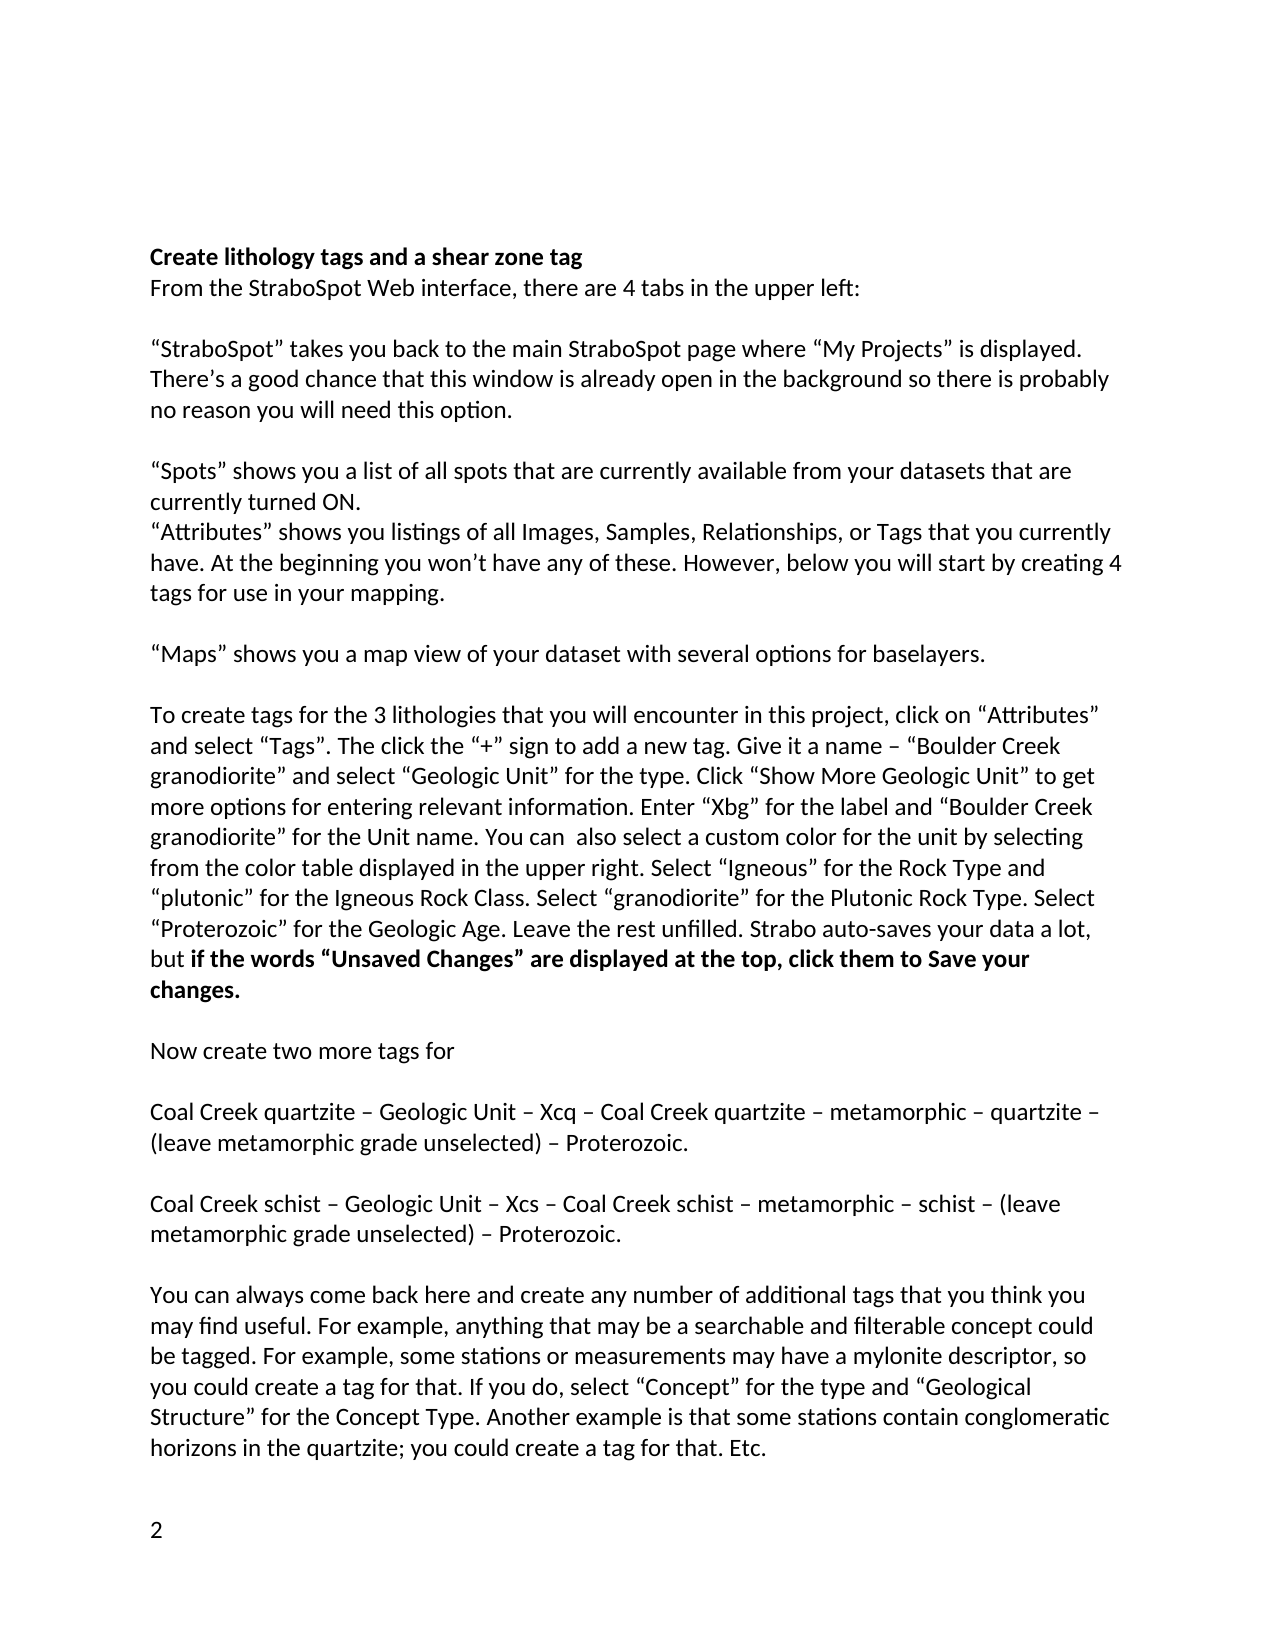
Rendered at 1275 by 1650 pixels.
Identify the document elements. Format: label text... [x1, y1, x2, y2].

text “Maps” shows you a map view of your dataset with several options for baselayers. [150, 638, 1125, 669]
text “StraboSpot” takes you back to the main StraboSpot page where “My Projects” is displayed. There’s a good chance that this window is already open in the background so there is probably no reason you will need this option. [150, 333, 1125, 425]
text To create tags for the 3 lithologies that you will encounter in this project, click on “Attributes” and select “Tags”. The click the “+” sign to add a new tag. Give it a name – “Boulder Creek granodiorite” and select “Geologic Unit” for the type. Click “Show More Geologic Unit” to get more options for entering relevant information. Enter “Xbg” for the label and “Boulder Creek granodiorite” for the Unit name. You can also select a custom color for the unit by selecting from the color table displayed in the upper right. Select “Igneous” for the Rock Type and “plutonic” for the Igneous Rock Class. Select “granodiorite” for the Plutonic Rock Type. Select “Proterozoic” for the Geologic Age. Leave the rest unfilled. Strabo auto-saves your data a lot, but if the words “Unsaved Changes” are displayed at the top, click them to Save your changes. [150, 699, 1125, 1004]
text “Spots” shows you a list of all spots that are currently available from your datasets that are currently turned ON. [150, 455, 1125, 516]
text “Attributes” shows you listings of all Images, Samples, Relationships, or Tags that you currently have. At the beginning you won’t have any of these. However, below you will start by creating 4 tags for use in your mapping. [150, 516, 1125, 608]
text Create lithology tags and a shear zone tag [150, 242, 1125, 272]
text Now create two more tags for [150, 1035, 1125, 1066]
text From the StraboSpot Web interface, there are 4 tabs in the upper left: [150, 272, 1125, 303]
text Coal Creek schist – Geologic Unit – Xcs – Coal Creek schist – metamorphic – schist – (leave metamorphic grade unselected) – Proterozoic. [150, 1188, 1125, 1249]
text Coal Creek quartzite – Geologic Unit – Xcq – Coal Creek quartzite – metamorphic – quartzite – (leave metamorphic grade unselected) – Proterozoic. [150, 1096, 1125, 1157]
text You can always come back here and create any number of additional tags that you think you may find useful. For example, anything that may be a searchable and filterable concept could be tagged. For example, some stations or measurements may have a mylonite descriptor, so you could create a tag for that. If you do, select “Concept” for the type and “Geological Structure” for the Concept Type. Another example is that some stations contain conglomeratic horizons in the quartzite; you could create a tag for that. Etc. [150, 1279, 1125, 1462]
